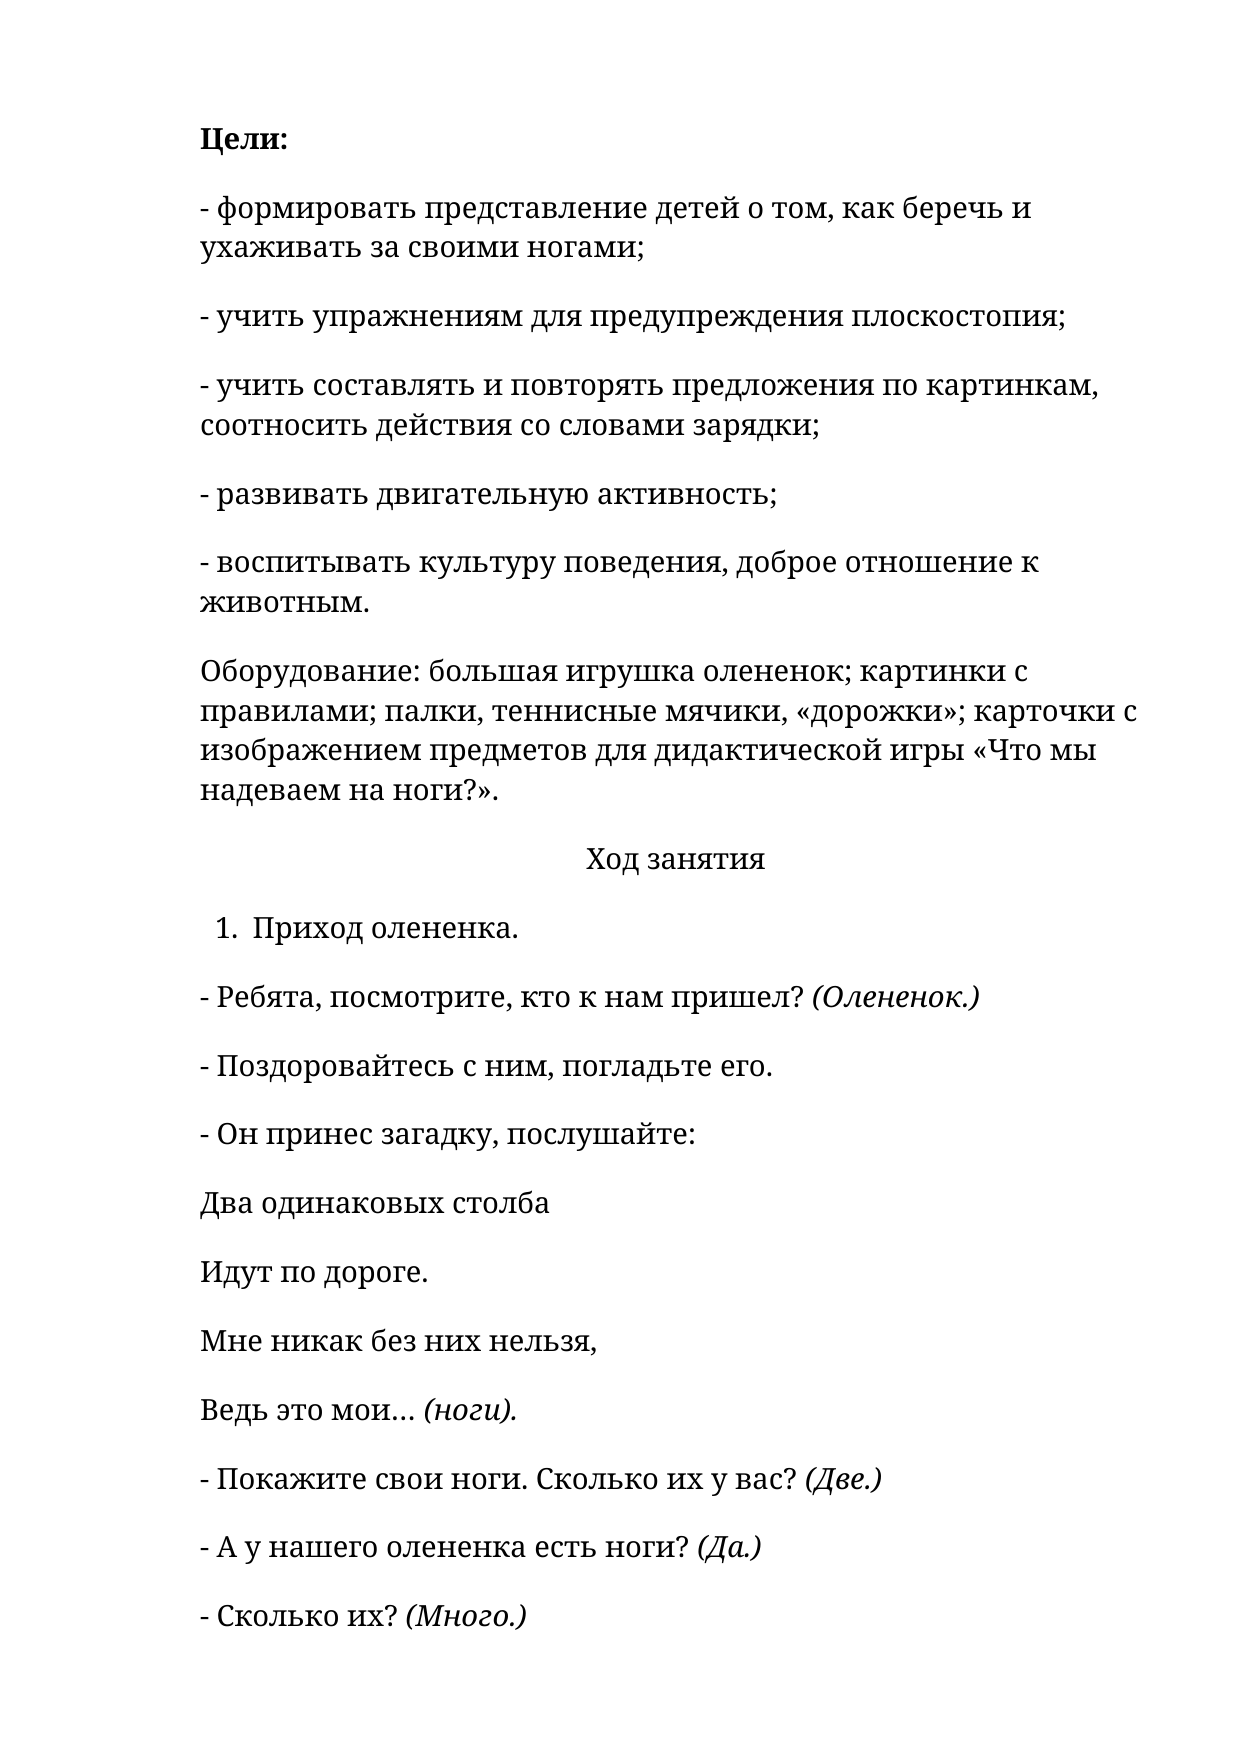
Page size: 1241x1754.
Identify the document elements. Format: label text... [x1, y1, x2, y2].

text - формировать представление детей о том, как беречь и ухаживать за своими ногами; [200, 187, 1152, 266]
text - Сколько их? (Много.) [200, 1596, 1152, 1635]
text - учить упражнениям для предупреждения плоскостопия; [200, 296, 1152, 335]
text - Он принес загадку, послушайте: [200, 1114, 1152, 1153]
text Идут по дороге. [200, 1251, 1152, 1291]
text - Ребята, посмотрите, кто к нам пришел? (Олененок.) [200, 976, 1152, 1016]
text - развивать двигательную активность; [200, 473, 1152, 513]
text Оборудование: большая игрушка олененок; картинки с правилами; палки, теннисные мячики, «дорожки»; карточки с изображением предметов для дидактической игры «Что мы надеваем на ноги?». [200, 650, 1152, 809]
text - А у нашего олененка есть ноги? (Да.) [200, 1527, 1152, 1566]
text - Поздоровайтесь с ним, погладьте его. [200, 1045, 1152, 1084]
text - Покажите свои ноги. Сколько их у вас? (Две.) [200, 1458, 1152, 1498]
text Ход занятия [200, 838, 1152, 878]
text Цели: [200, 118, 1152, 158]
list Приход олененка. [215, 907, 1152, 947]
text - учить составлять и повторять предложения по картинкам, соотносить действия со словами зарядки; [200, 364, 1152, 444]
text Два одинаковых столба [200, 1182, 1152, 1222]
text Мне никак без них нельзя, [200, 1320, 1152, 1360]
text - воспитывать культуру поведения, доброе отношение к животным. [200, 542, 1152, 621]
text Ведь это мои… (ноги). [200, 1389, 1152, 1429]
